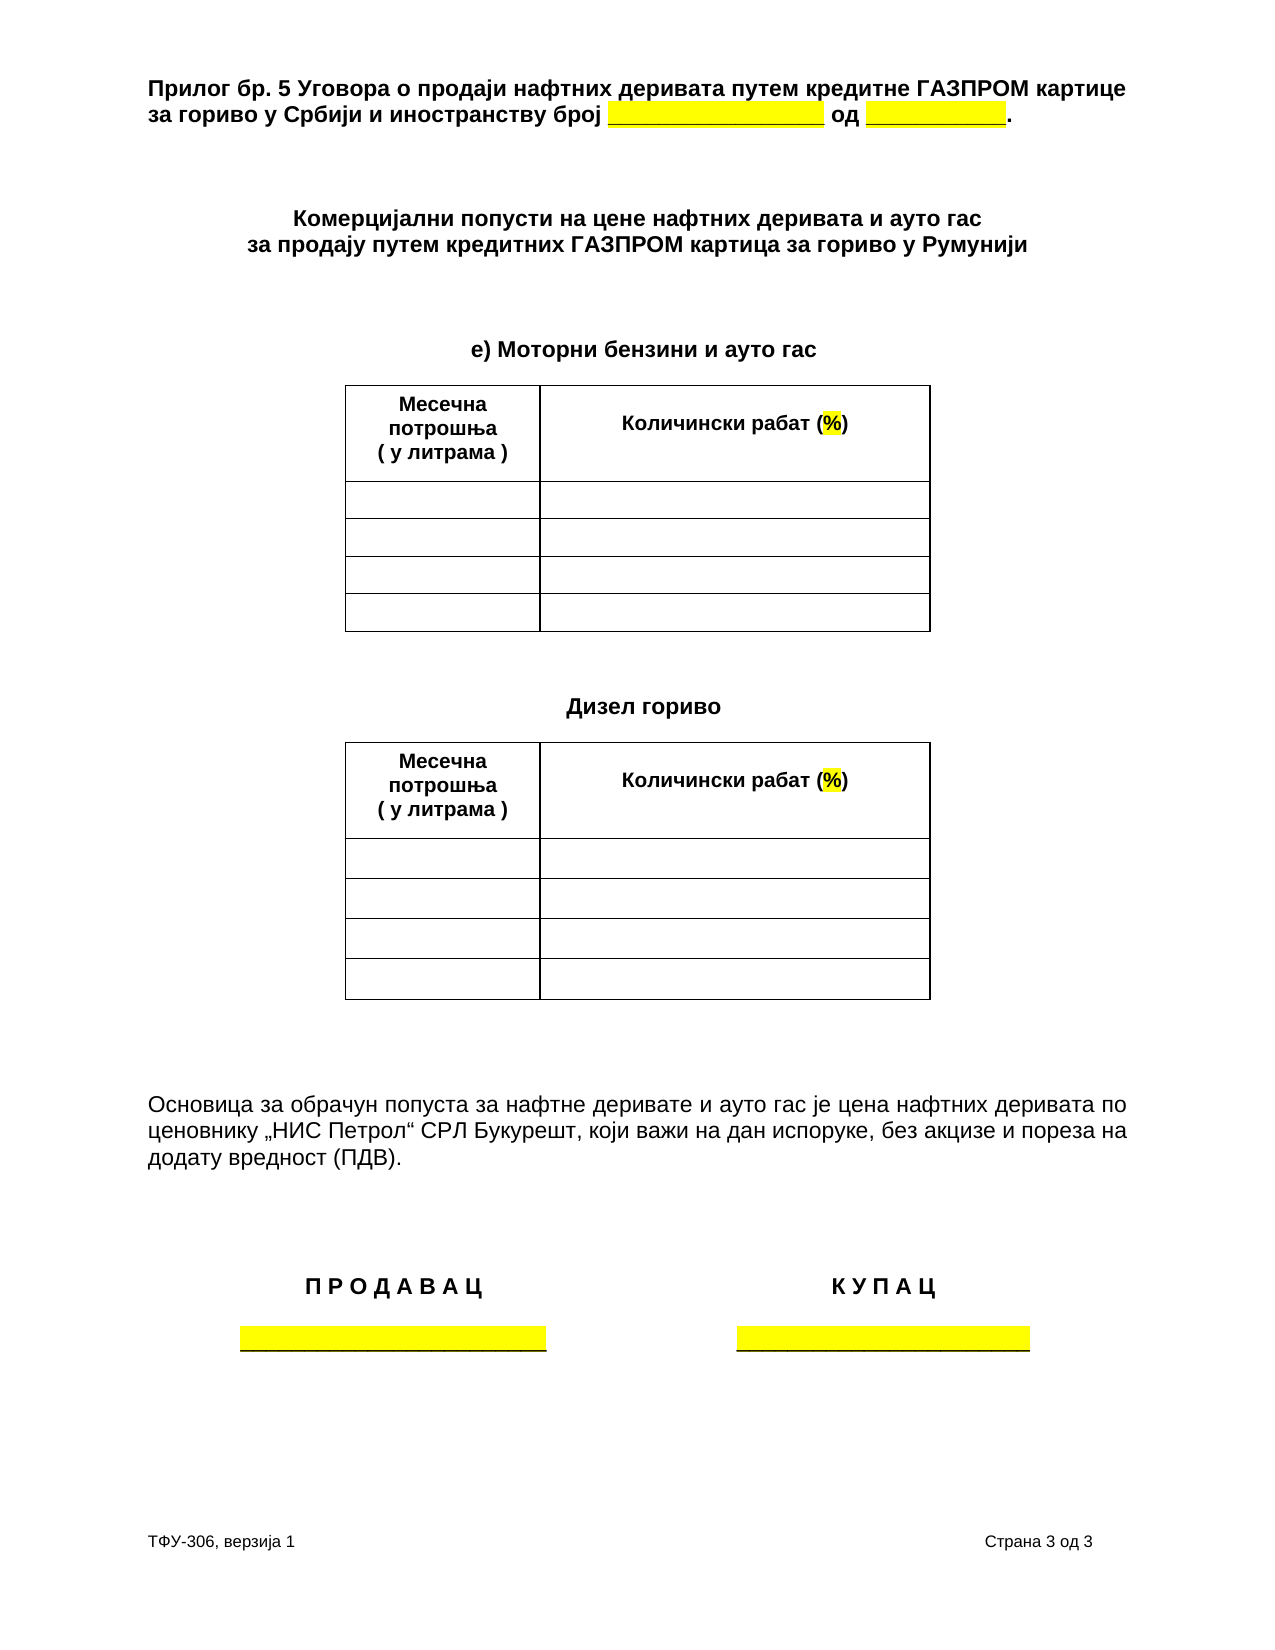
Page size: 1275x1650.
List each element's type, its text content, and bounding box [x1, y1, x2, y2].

table_cell [346, 519, 539, 556]
table_header Месечна потрошња ( у литрама ) [346, 386, 539, 481]
text Основица за обрачун попуста за нафтне деривате и ауто гас је цена нафтних деривата по ценовнику „НИС Петрол“ СРЛ Букурешт, који важи на дан испоруке, без акцизе и пореза на додату вредност (ПДВ). [148, 1091, 1127, 1170]
table_header Количински рабат (%) [541, 386, 929, 481]
table_header Количински рабат (%) [541, 743, 929, 837]
text за продају путем кредитних ГАЗПРОМ картица за гориво у Румунији [148, 231, 1127, 257]
table_header [346, 839, 539, 878]
table_cell [346, 879, 539, 918]
text Комерцијални попусти на цене нафтних деривата и ауто гас [148, 204, 1127, 231]
table_header [541, 839, 929, 878]
table_cell [541, 519, 929, 556]
table_cell [346, 959, 539, 999]
table_cell [541, 594, 929, 631]
table_cell [541, 879, 929, 918]
table_cell [346, 482, 539, 518]
table_cell [541, 482, 929, 518]
table_header Месечна потрошња ( у литрама ) [346, 743, 539, 837]
table_cell [346, 594, 539, 631]
table_header П Р О Д А В А Ц ________________________ [148, 1273, 639, 1393]
text е) Моторни бензини и ауто гас [160, 336, 1127, 363]
table_cell [346, 557, 539, 593]
table_cell [541, 919, 929, 958]
table_header К У П А Ц _______________________ [639, 1273, 1127, 1393]
table_cell [346, 919, 539, 958]
text Дизел гориво [160, 693, 1127, 719]
table_cell [541, 959, 929, 999]
table_cell [541, 557, 929, 593]
